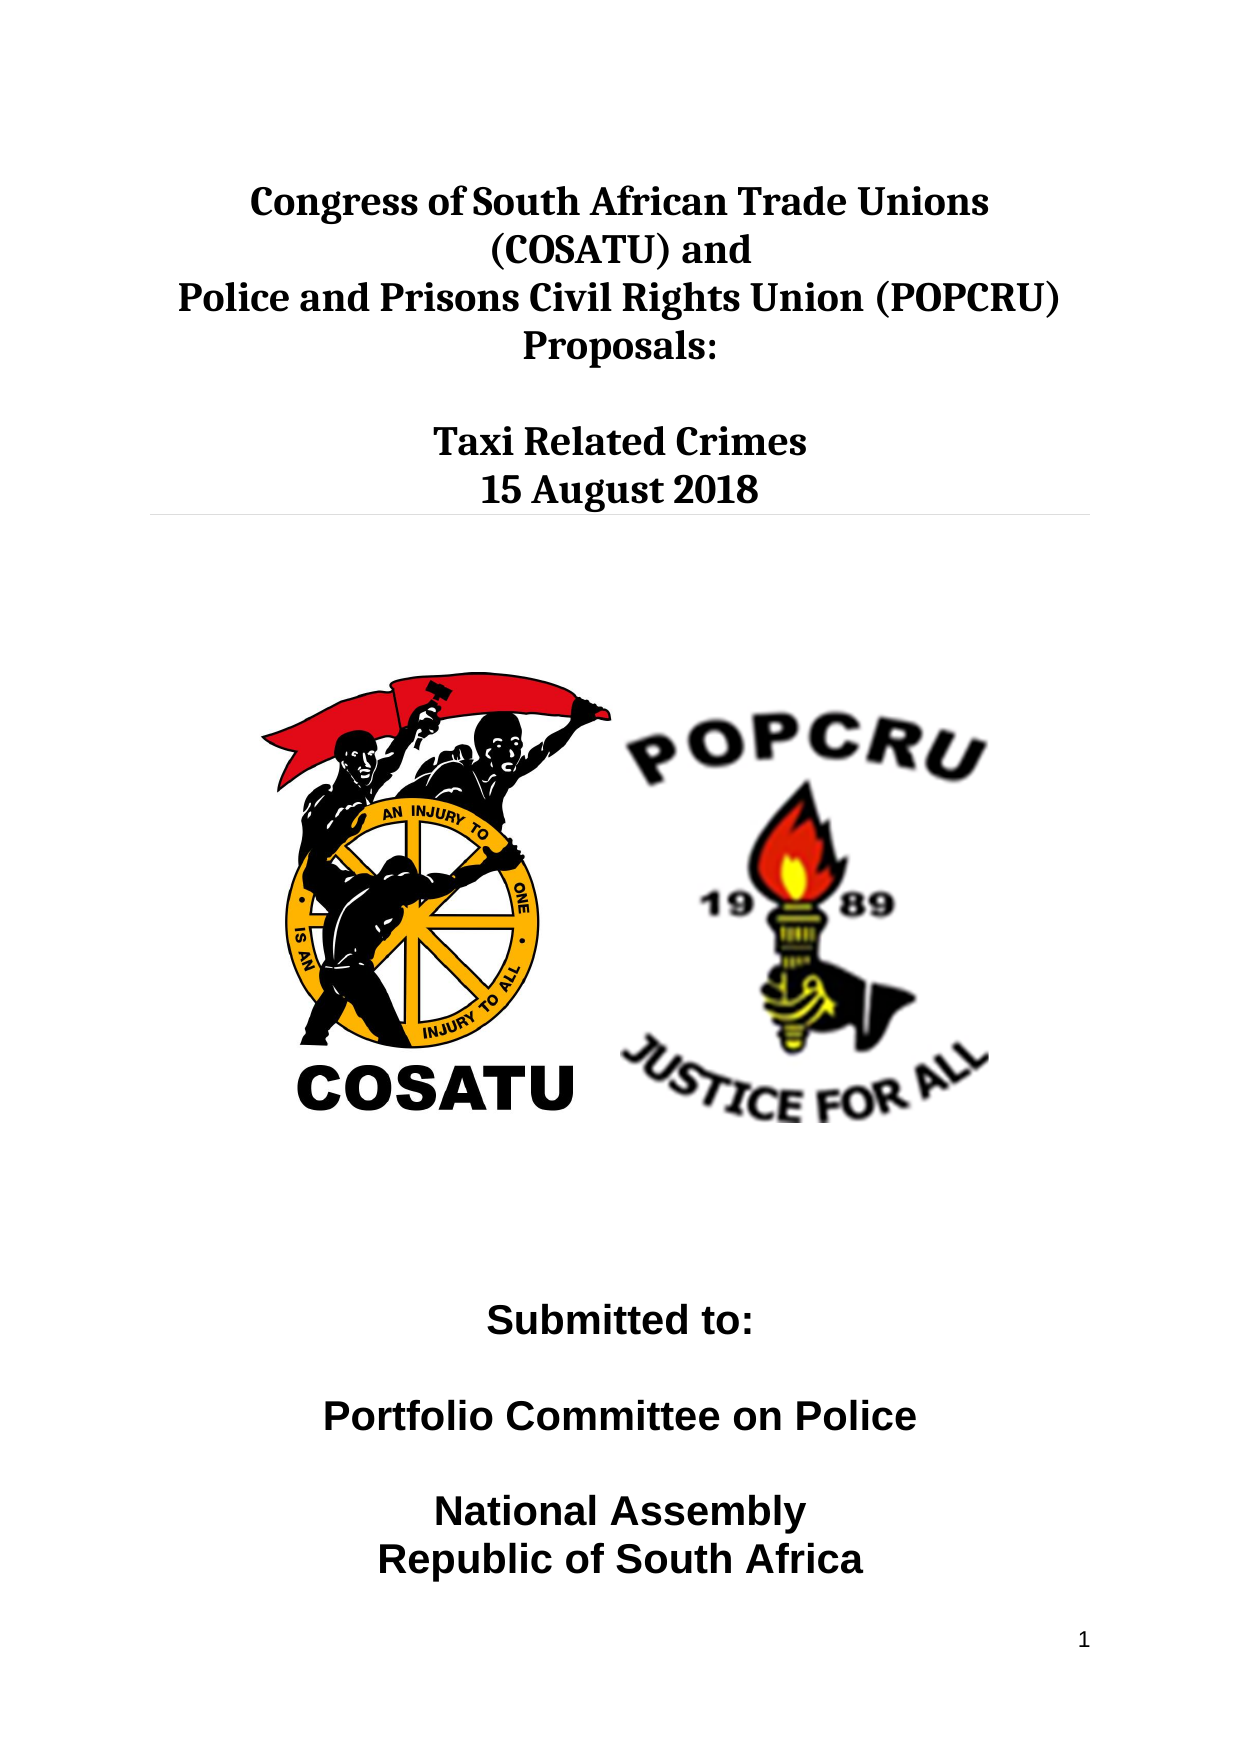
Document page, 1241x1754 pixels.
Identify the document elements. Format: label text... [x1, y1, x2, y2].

picture [251, 672, 621, 1123]
table_header Congress of South African Trade Unions (COSATU) and Police and Prisons Civil Rights Union (POPCRU) Proposals: Taxi Related Crimes 15 August 2018 [150, 178, 1090, 513]
table_cell [150, 515, 1090, 1123]
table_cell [150, 1123, 1090, 1583]
